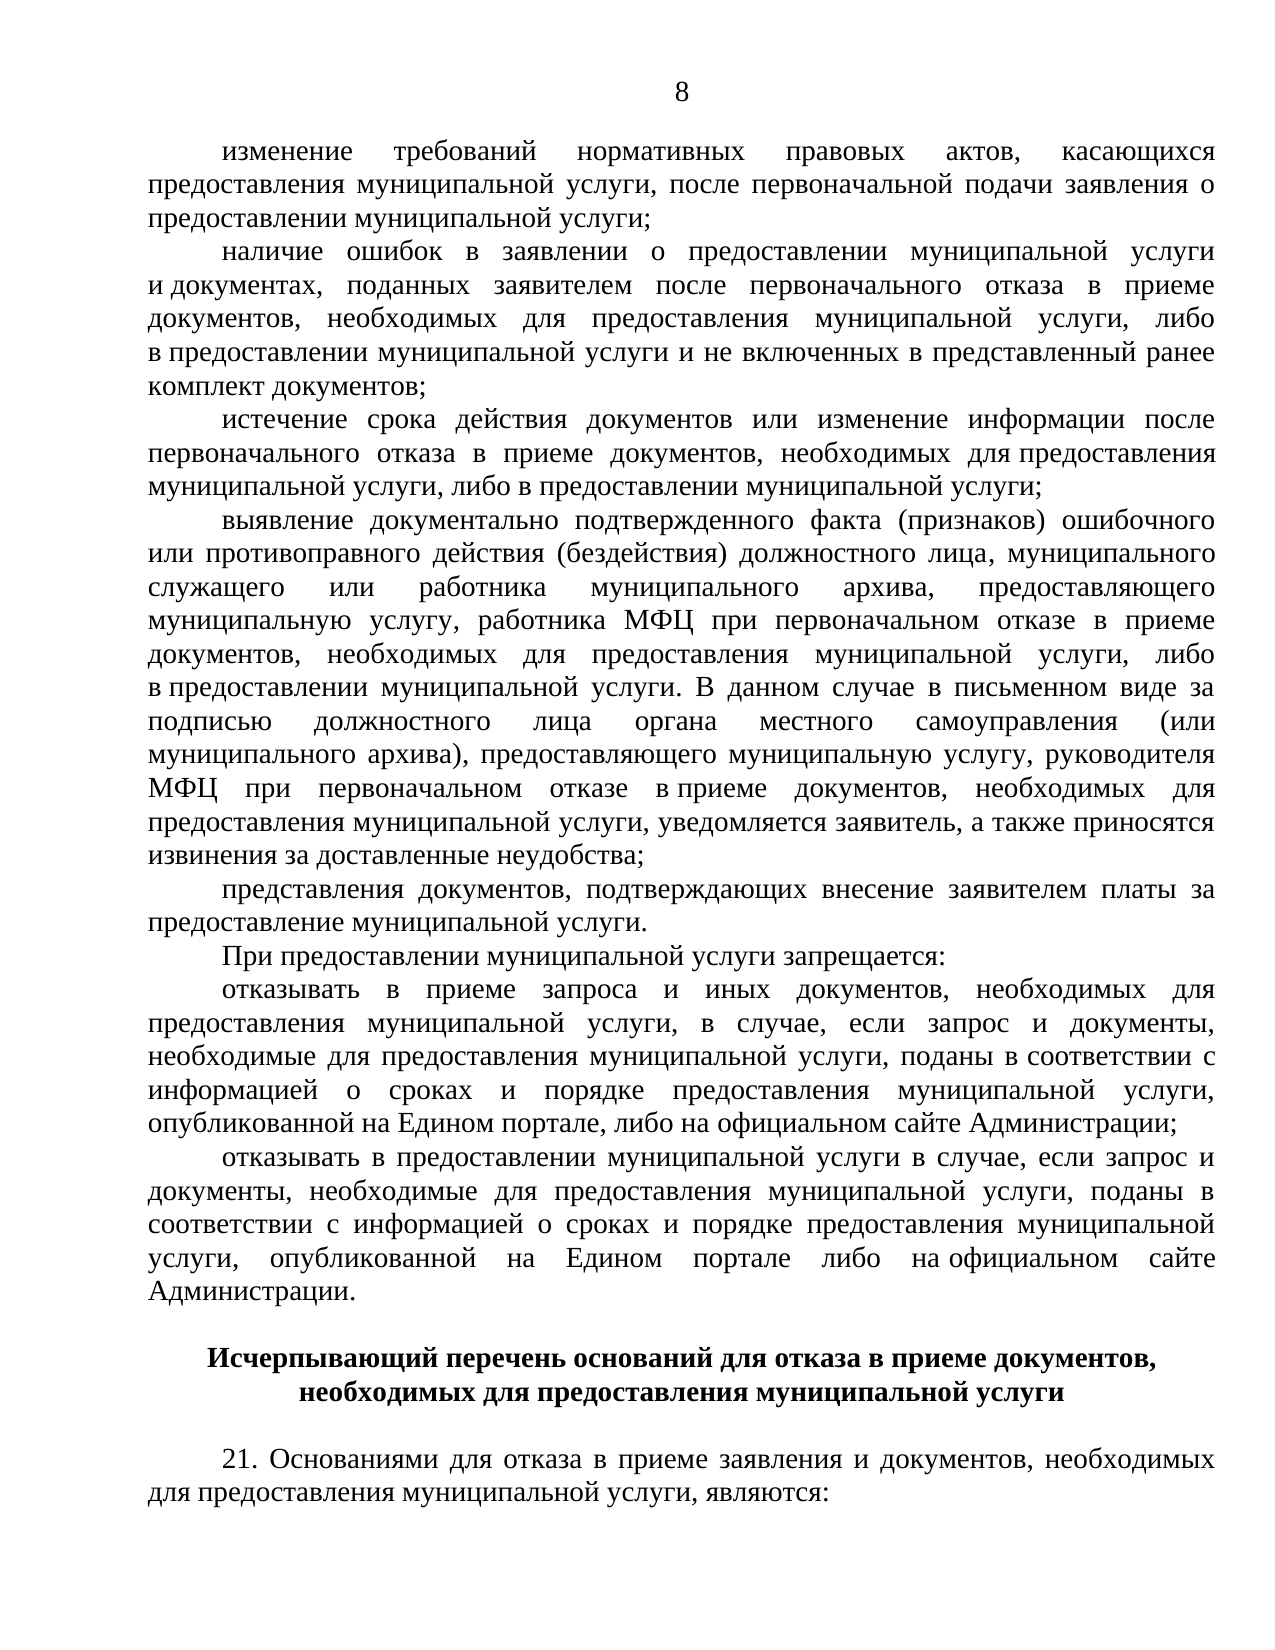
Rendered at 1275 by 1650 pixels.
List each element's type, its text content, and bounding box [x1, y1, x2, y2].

text изменение требований нормативных правовых актов, касающихся предоставления муниципальной услуги, после первоначальной подачи заявления о предоставлении муниципальной услуги; [148, 133, 1216, 233]
text отказывать в предоставлении муниципальной услуги в случае, если запрос и документы, необходимые для предоставления муниципальной услуги, поданы в соответствии с информацией о сроках и порядке предоставления муниципальной услуги, опубликованной на Едином портале либо на официальном сайте Администрации. [148, 1139, 1216, 1307]
text истечение срока действия документов или изменение информации после первоначального отказа в приеме документов, необходимых для предоставления муниципальной услуги, либо в предоставлении муниципальной услуги; [148, 401, 1216, 502]
text При предоставлении муниципальной услуги запрещается: [148, 938, 1216, 971]
text отказывать в приеме запроса и иных документов, необходимых для предоставления муниципальной услуги, в случае, если запрос и документы, необходимые для предоставления муниципальной услуги, поданы в соответствии с информацией о сроках и порядке предоставления муниципальной услуги, опубликованной на Едином портале, либо на официальном сайте Администрации; [148, 971, 1216, 1139]
text выявление документально подтвержденного факта (признаков) ошибочного или противоправного действия (бездействия) должностного лица, муниципального служащего или работника муниципального архива, предоставляющего муниципальную услугу, работника МФЦ при первоначальном отказе в приеме документов, необходимых для предоставления муниципальной услуги, либо в предоставлении муниципальной услуги. В данном случае в письменном виде за подписью должностного лица органа местного самоуправления (или муниципального архива), предоставляющего муниципальную услугу, руководителя МФЦ при первоначальном отказе в приеме документов, необходимых для предоставления муниципальной услуги, уведомляется заявитель, а также приносятся извинения за доставленные неудобства; [148, 502, 1216, 871]
text Исчерпывающий перечень оснований для отказа в приеме документов, необходимых для предоставления муниципальной услуги [148, 1340, 1216, 1407]
text 21. Основаниями для отказа в приеме заявления и документов, необходимых для предоставления муниципальной услуги, являются: [148, 1441, 1216, 1508]
text наличие ошибок в заявлении о предоставлении муниципальной услуги и документах, поданных заявителем после первоначального отказа в приеме документов, необходимых для предоставления муниципальной услуги, либо в предоставлении муниципальной услуги и не включенных в представленный ранее комплект документов; [148, 233, 1216, 401]
text представления документов, подтверждающих внесение заявителем платы за предоставление муниципальной услуги. [148, 871, 1216, 938]
